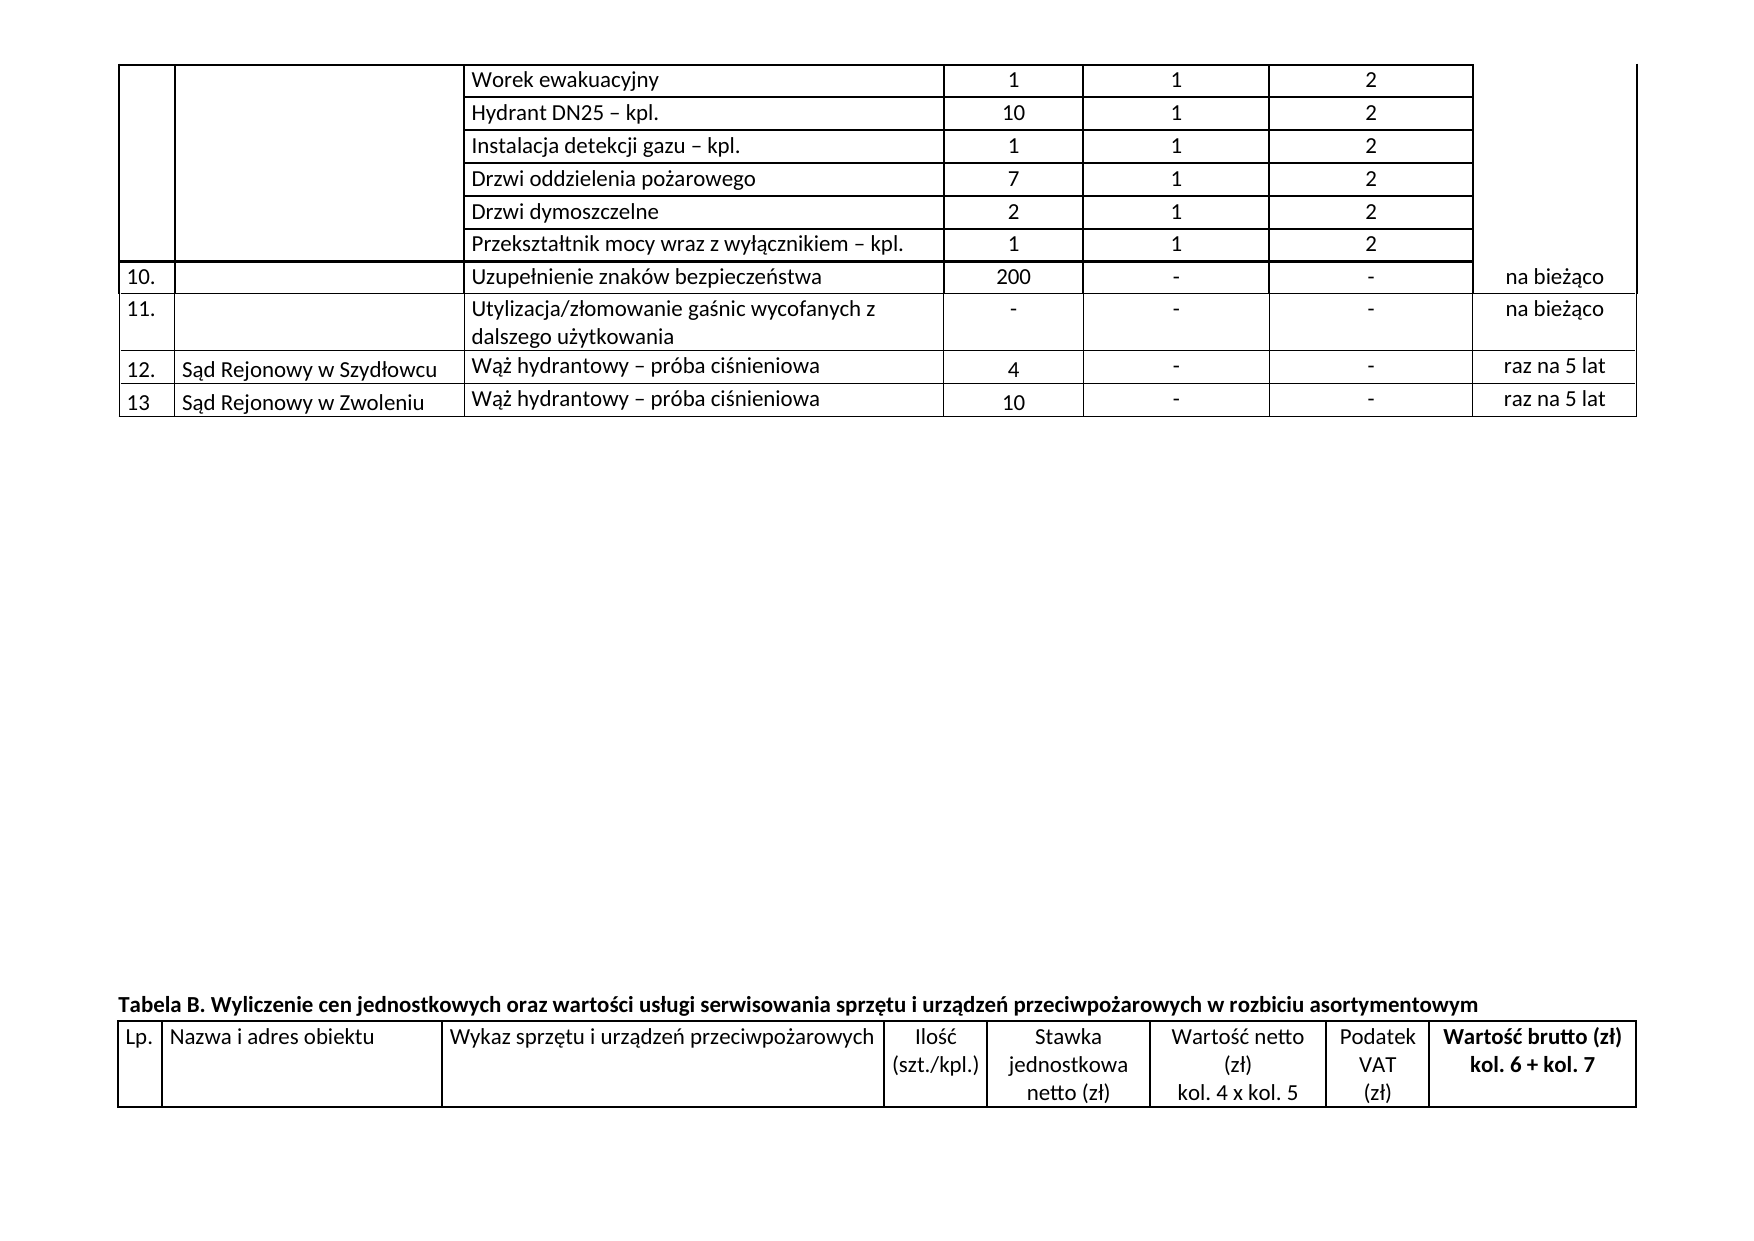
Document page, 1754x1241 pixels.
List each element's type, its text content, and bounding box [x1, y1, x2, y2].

table_cell 2 [1270, 131, 1472, 162]
table_cell 1 [1084, 98, 1268, 129]
table_cell 200 [945, 263, 1082, 293]
table_cell Uzupełnienie znaków bezpieczeństwa [465, 263, 943, 293]
table_cell 2 [1270, 164, 1472, 195]
table_cell Sąd Rejonowy w Szydłowcu [175, 351, 464, 383]
table_cell 10. [120, 263, 174, 293]
table_cell Przekształtnik mocy wraz z wyłącznikiem – kpl. [465, 230, 943, 260]
table_cell 1 [1084, 197, 1268, 227]
table_cell 2 [1270, 66, 1472, 96]
table_cell 1 [945, 66, 1082, 96]
table_cell 12. [120, 351, 174, 383]
table_header Wartość netto (zł) kol. 4 x kol. 5 [1151, 1022, 1325, 1106]
table_cell - [1084, 351, 1269, 383]
table_cell 1 [1084, 230, 1268, 260]
table_header Ilość (szt./kpl.) [885, 1022, 986, 1106]
table_cell raz na 5 lat [1473, 350, 1636, 383]
table_cell 1 [945, 230, 1082, 260]
table_cell na bieżąco [1474, 260, 1636, 293]
table_header Nazwa i adres obiektu [163, 1022, 441, 1106]
table_cell 1 [1084, 131, 1268, 162]
table_cell Drzwi dymoszczelne [465, 197, 943, 227]
table_cell 1 [1084, 164, 1268, 195]
table_cell 2 [1270, 197, 1472, 227]
table_cell 1 [1084, 66, 1268, 96]
table_header Stawka jednostkowa netto (zł) [988, 1022, 1149, 1106]
table_cell - [1270, 294, 1472, 350]
table_cell Instalacja detekcji gazu – kpl. [465, 131, 943, 162]
table_cell 2 [945, 197, 1082, 227]
table_cell Wąż hydrantowy – próba ciśnieniowa [465, 384, 943, 416]
table_cell Hydrant DN25 – kpl. [465, 98, 943, 129]
table_cell 10 [944, 384, 1083, 416]
table_cell 2 [1270, 230, 1472, 260]
text Tabela B. Wyliczenie cen jednostkowych oraz wartości usługi serwisowania sprzętu i urządzeń przeciwpożarowych w rozbiciu asortymentowym [118, 990, 1636, 1018]
table_cell - [1084, 294, 1269, 350]
table_cell - [1084, 384, 1269, 416]
table_cell na bieżąco [1473, 293, 1636, 350]
table_cell Utylizacja/złomowanie gaśnic wycofanych z dalszego użytkowania [465, 294, 943, 350]
table_cell Sąd Rejonowy w Zwoleniu [175, 384, 464, 416]
table_cell [175, 294, 464, 350]
table_cell Drzwi oddzielenia pożarowego [465, 164, 943, 195]
table_header Lp. [119, 1022, 161, 1106]
table_cell 10 [945, 98, 1082, 129]
table_header Podatek VAT (zł) [1327, 1022, 1428, 1106]
table_cell - [1270, 384, 1472, 416]
table_cell 11. [120, 294, 174, 350]
table_cell - [1270, 351, 1472, 383]
table_cell raz na 5 lat [1473, 383, 1636, 416]
table_header Wartość brutto (zł) kol. 6 + kol. 7 [1430, 1022, 1635, 1106]
table_cell Wąż hydrantowy – próba ciśnieniowa [465, 351, 943, 383]
table_header Wykaz sprzętu i urządzeń przeciwpożarowych [443, 1022, 883, 1106]
table_cell 4 [944, 351, 1083, 383]
table_cell - [944, 294, 1083, 350]
table_cell 7 [945, 164, 1082, 195]
table_cell - [1084, 263, 1268, 293]
table_cell 1 [945, 131, 1082, 162]
table_cell - [1270, 263, 1472, 293]
table_cell [176, 263, 463, 293]
table_cell Worek ewakuacyjny [465, 66, 943, 96]
table_cell 2 [1270, 98, 1472, 129]
table_cell 13 [120, 384, 174, 416]
